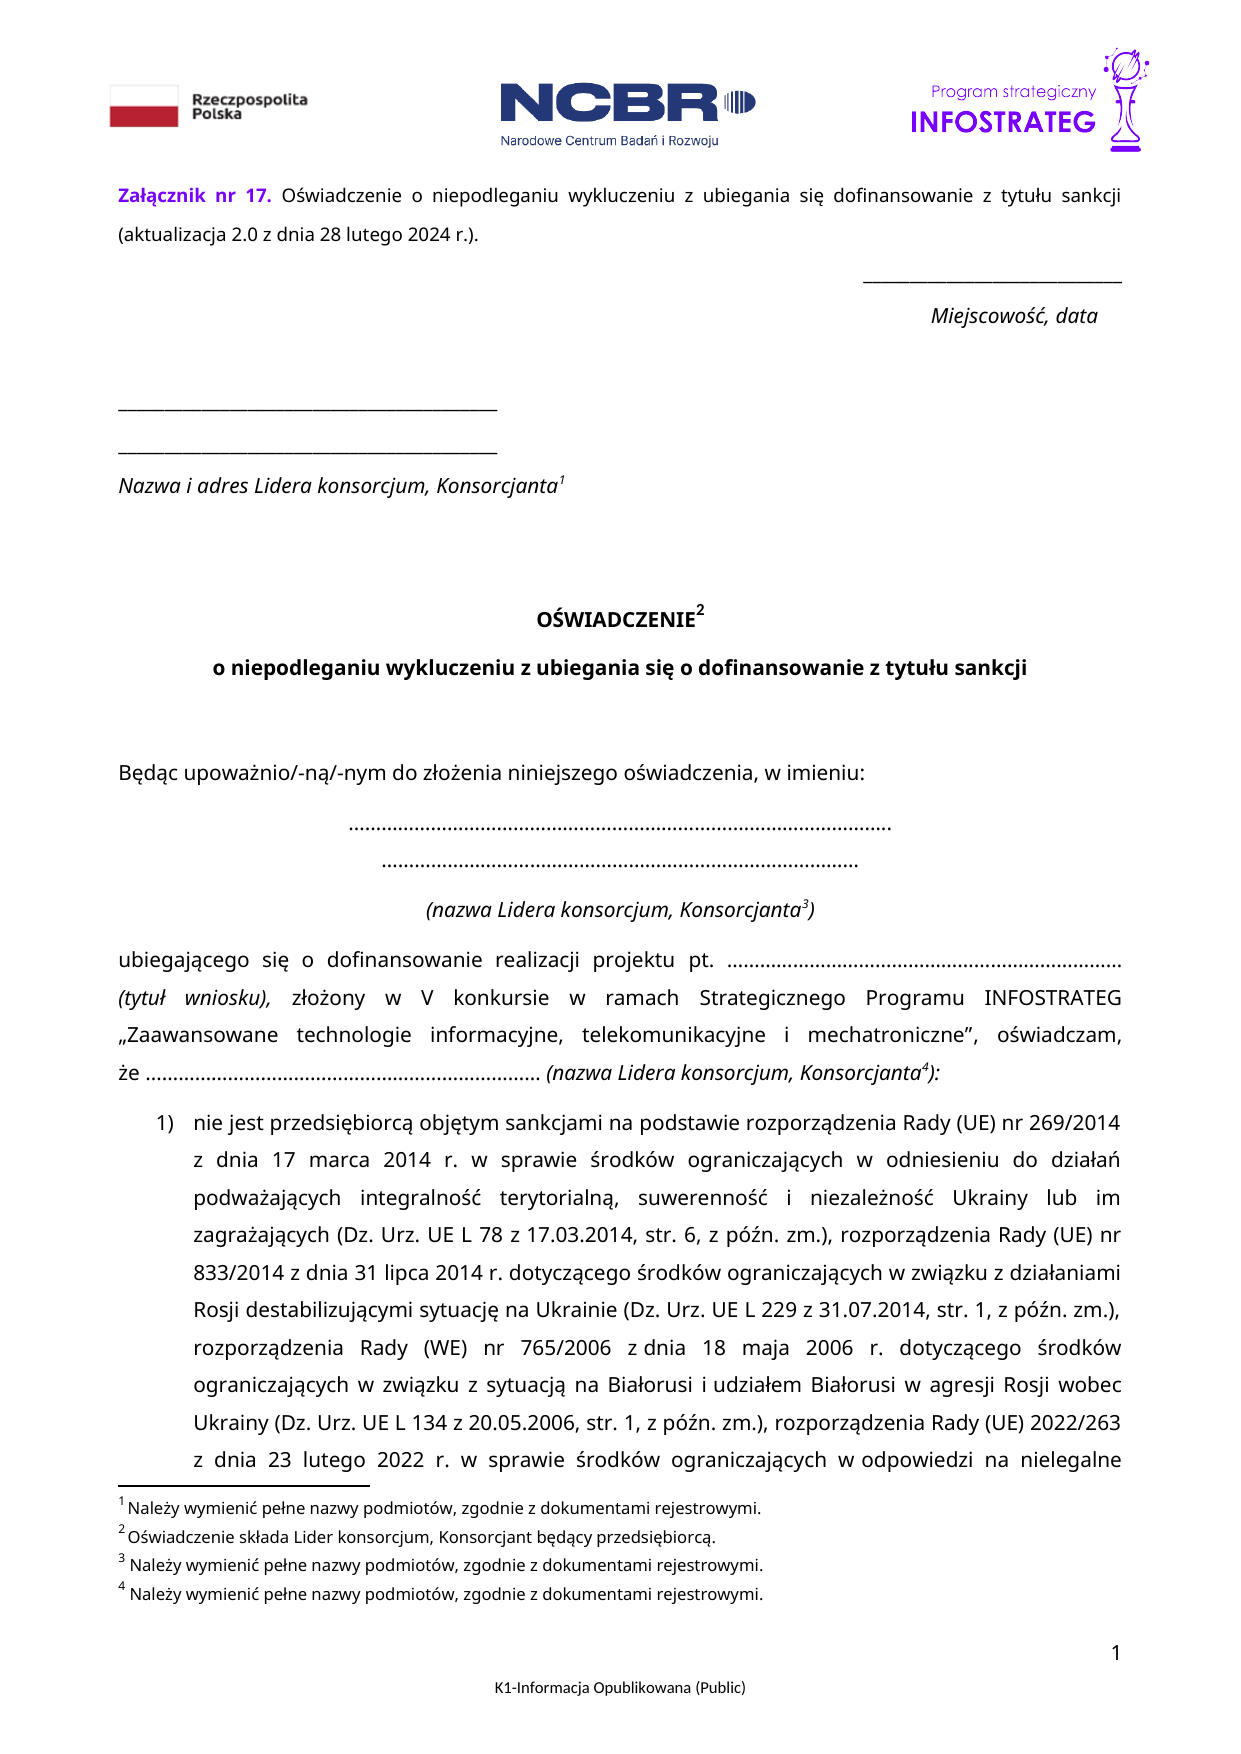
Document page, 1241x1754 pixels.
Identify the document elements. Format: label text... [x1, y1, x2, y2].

text (nazwa Lidera konsorcjum, Konsorcjanta) [118, 888, 1122, 925]
picture [897, 46, 1164, 153]
picture [76, 66, 371, 144]
list Nazwa i adres Lidera konsorcjum, Konsorcjanta [118, 471, 1122, 500]
text …………………………………………………………….………………………..…………………………………………………………………………… [118, 800, 1122, 875]
list OŚWIADCZENIE [118, 599, 1122, 635]
text ____________________________ [118, 258, 1122, 287]
text o niepodleganiu wykluczeniu z ubiegania się o dofinansowanie z tytułu sankcji [118, 653, 1122, 681]
text Będąc upoważnio/-ną/-nym do złożenia niniejszego oświadczenia, w imieniu: [118, 750, 1122, 788]
text _________________________________________ [118, 386, 1122, 414]
picture [477, 61, 763, 163]
text ubiegającego się o dofinansowanie realizacji projektu pt. ……………………………………………………………… (tytuł wniosku), złożony w V konkursie w ramach Strategicznego Programu INFOSTRATEG „Zaawansowane technologie informacyjne, telekomunikacyjne i mechatroniczne”, oświadczam, że ……………………………………………………………… (nazwa Lidera konsorcjum, Konsorcjanta): [118, 938, 1122, 1088]
list Miejscowość, data [193, 301, 1122, 329]
list _________________________________________ [118, 429, 1122, 457]
